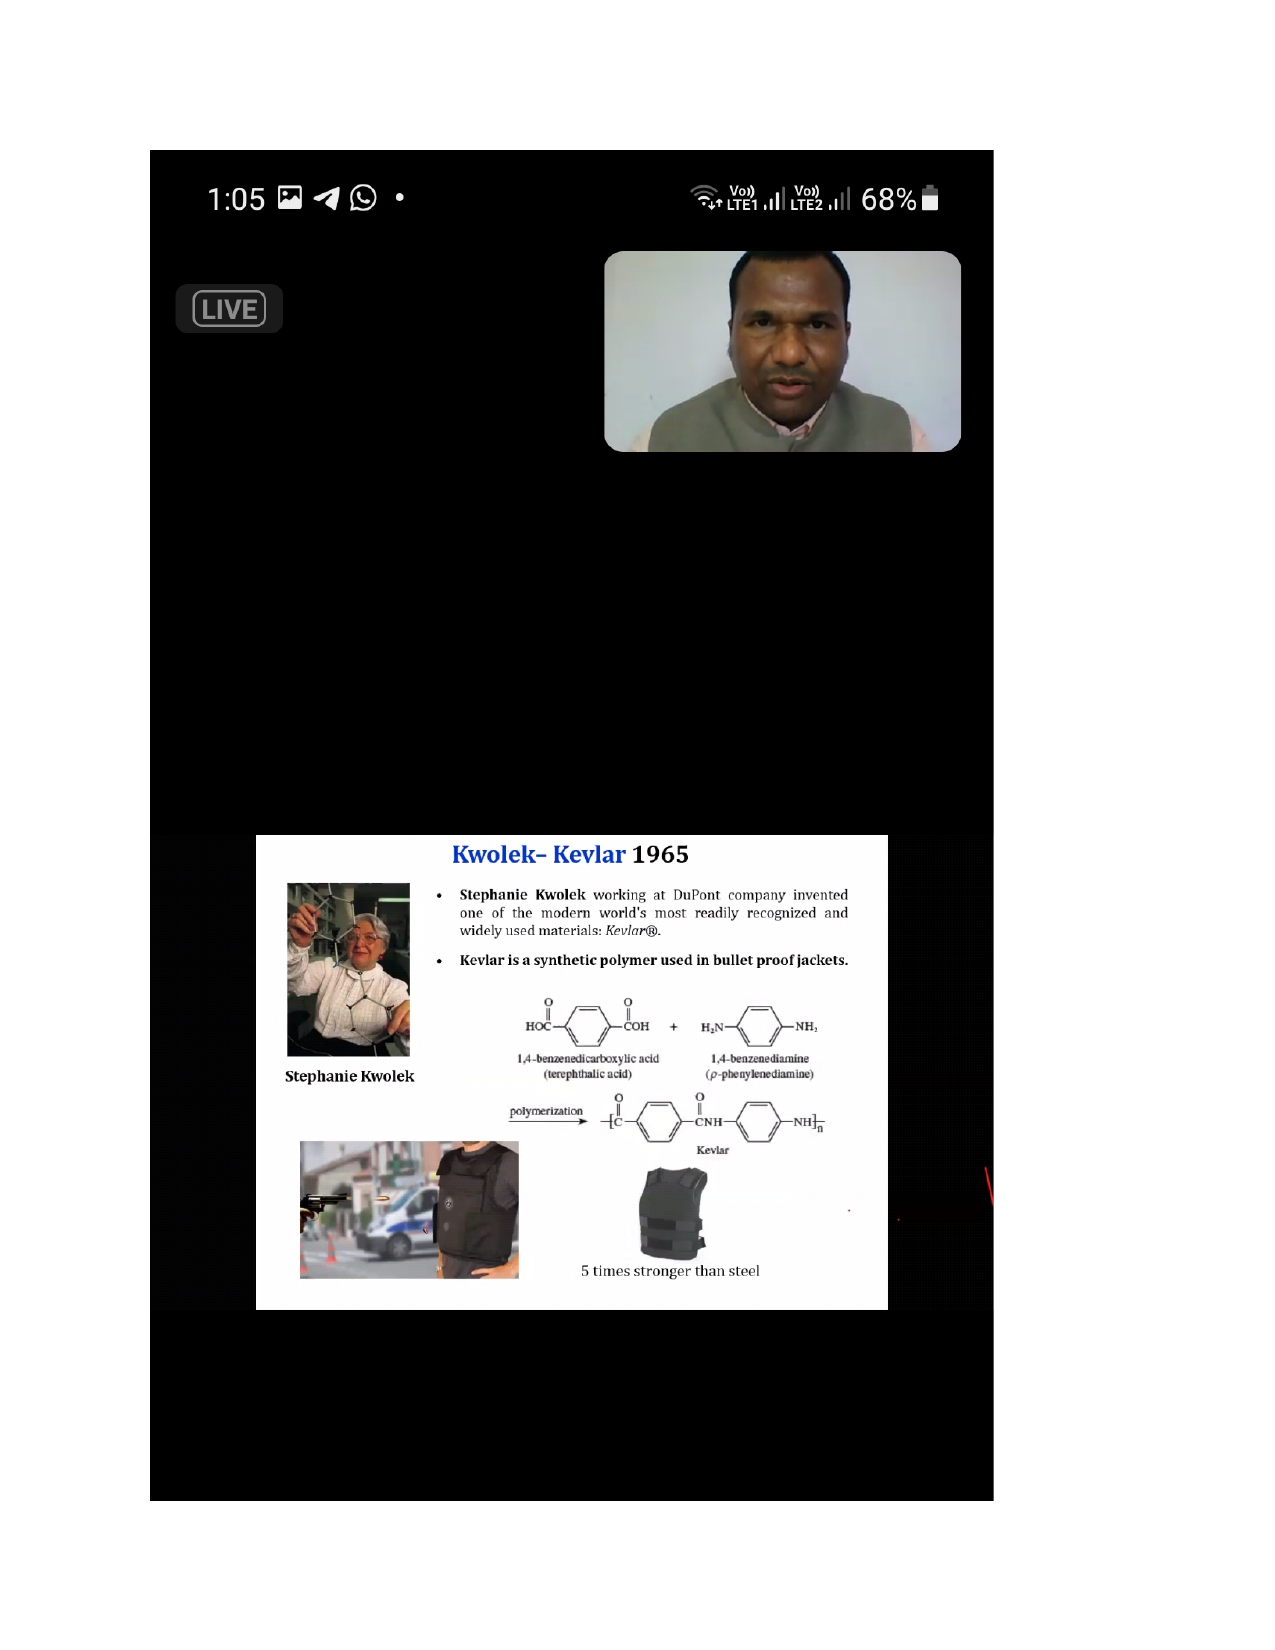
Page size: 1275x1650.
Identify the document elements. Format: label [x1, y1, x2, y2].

picture [150, 150, 994, 1501]
